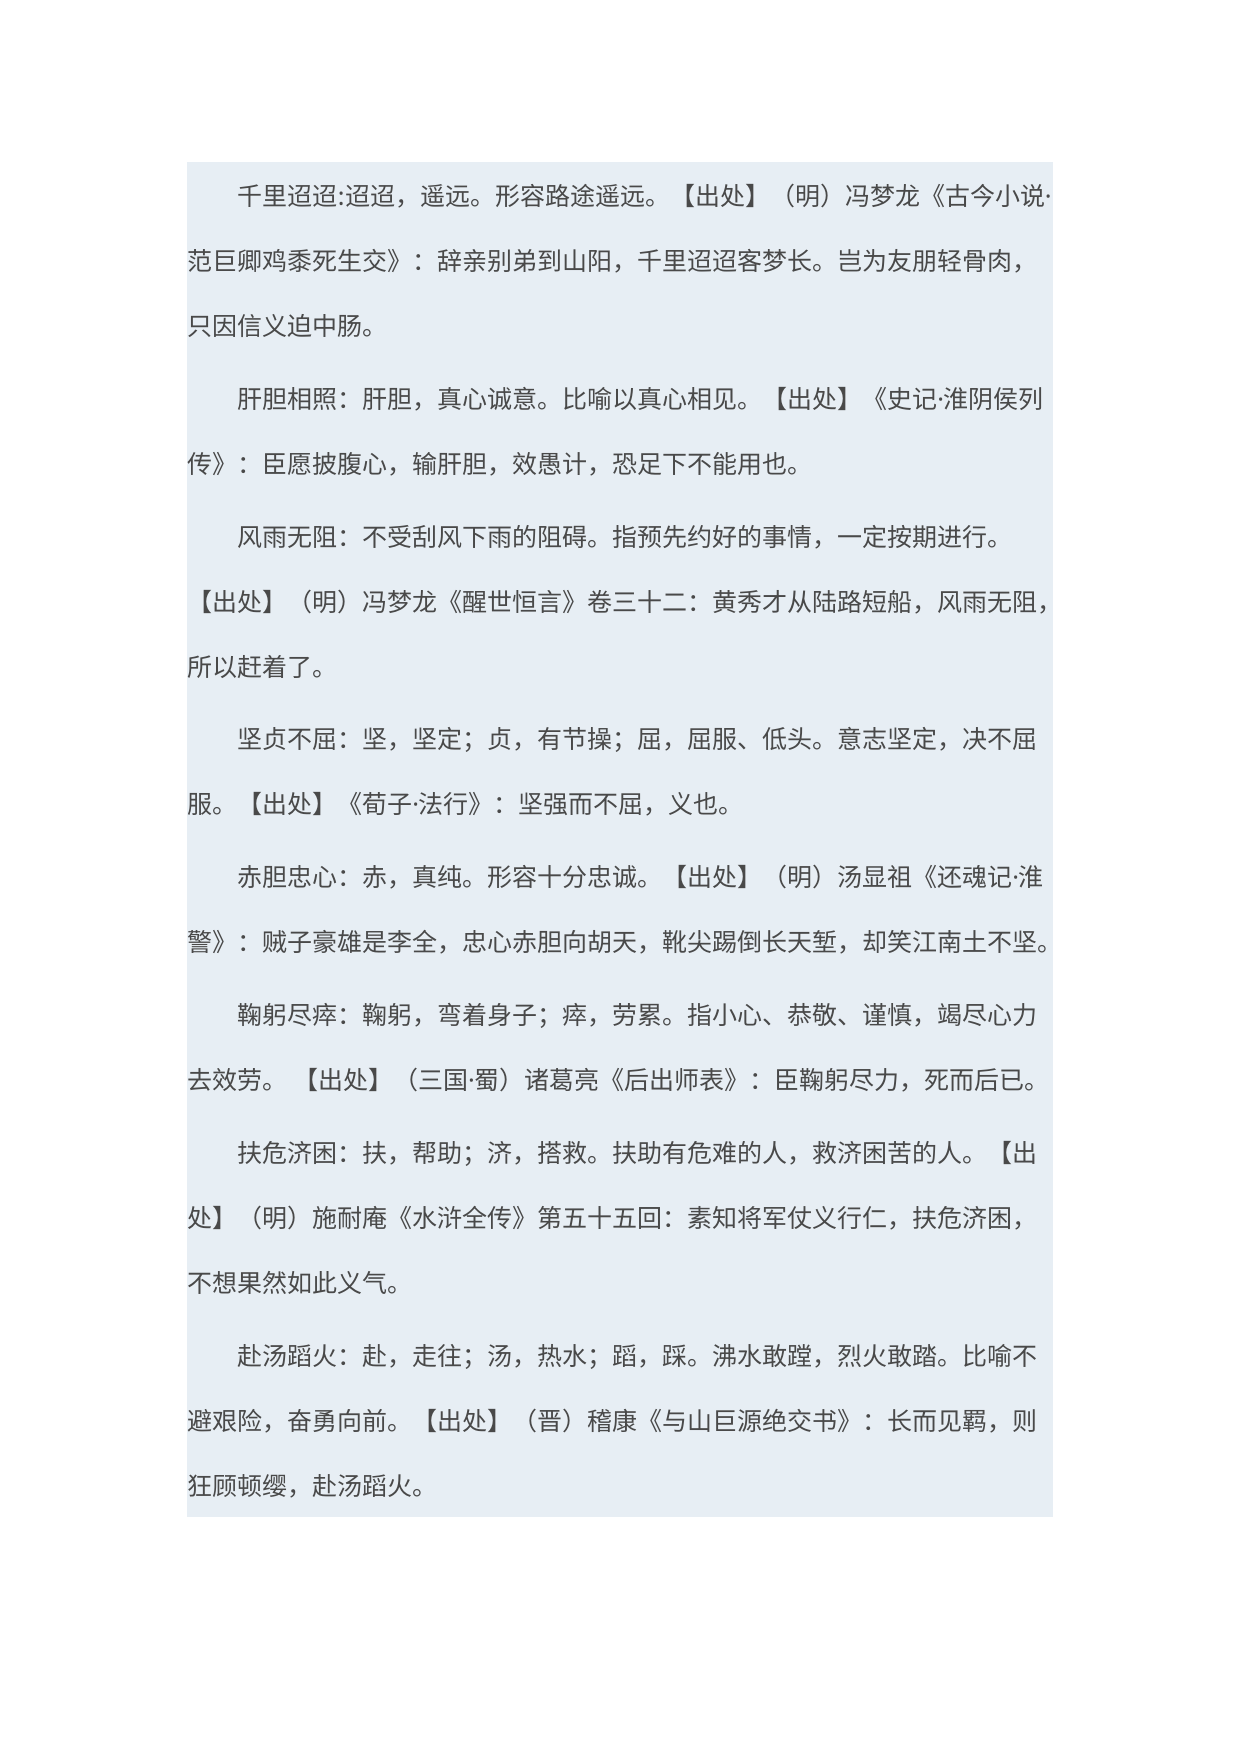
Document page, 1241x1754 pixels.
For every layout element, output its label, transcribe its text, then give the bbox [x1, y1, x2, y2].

text 扶危济困：扶，帮助；济，搭救。扶助有危难的人，救济困苦的人。【出处】（明）施耐庵《水浒全传》第五十五回：素知将军仗义行仁，扶危济困，不想果然如此义气。 [187, 1119, 1053, 1314]
text 风雨无阻：不受刮风下雨的阻碍。指预先约好的事情，一定按期进行。【出处】（明）冯梦龙《醒世恒言》卷三十二：黄秀才从陆路短船，风雨无阻，所以赶着了。 [187, 503, 1053, 698]
text 赤胆忠心：赤，真纯。形容十分忠诚。【出处】（明）汤显祖《还魂记·淮警》：贼子豪雄是李全，忠心赤胆向胡天，靴尖踢倒长天堑，却笑江南土不坚。 [187, 843, 1053, 973]
text 鞠躬尽瘁：鞠躬，弯着身子；瘁，劳累。指小心、恭敬、谨慎，竭尽心力去效劳。 【出处】（三国·蜀）诸葛亮《后出师表》：臣鞠躬尽力，死而后已。 [187, 981, 1053, 1111]
text 千里迢迢:迢迢，遥远。形容路途遥远。【出处】（明）冯梦龙《古今小说·范巨卿鸡黍死生交》：辞亲别弟到山阳，千里迢迢客梦长。岂为友朋轻骨肉，只因信义迫中肠。 [187, 162, 1053, 357]
text 赴汤蹈火：赴，走往；汤，热水；蹈，踩。沸水敢蹚，烈火敢踏。比喻不避艰险，奋勇向前。【出处】（晋）稽康《与山巨源绝交书》：长而见羁，则狂顾顿缨，赴汤蹈火。 [187, 1322, 1053, 1517]
text 肝胆相照：肝胆，真心诚意。比喻以真心相见。【出处】《史记·淮阴侯列传》：臣愿披腹心，输肝胆，效愚计，恐足下不能用也。 [187, 365, 1053, 495]
text 坚贞不屈：坚，坚定；贞，有节操；屈，屈服、低头。意志坚定，决不屈服。【出处】《荀子·法行》：坚强而不屈，义也。 [187, 705, 1053, 835]
